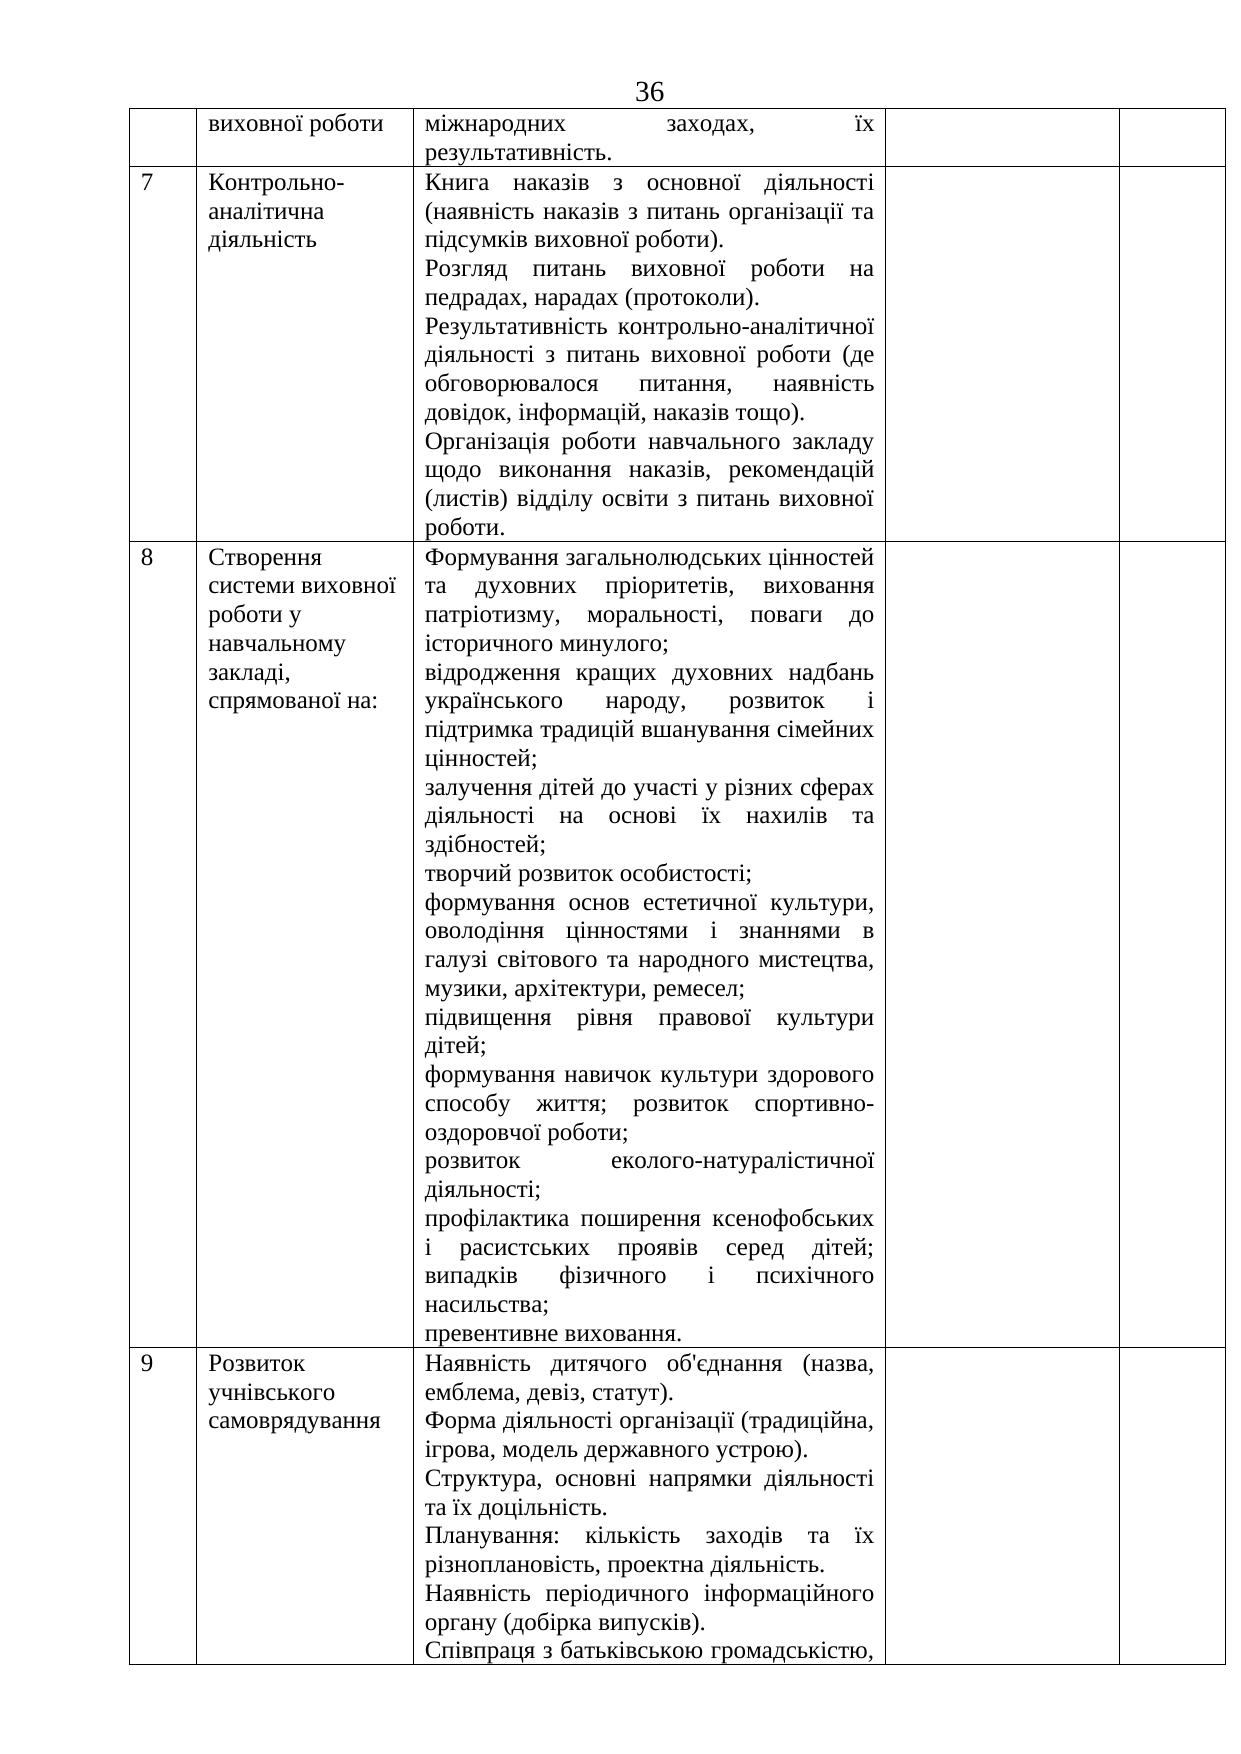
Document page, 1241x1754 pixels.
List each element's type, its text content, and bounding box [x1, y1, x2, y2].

table_cell [886, 167, 1119, 541]
table_cell 6 [130, 109, 196, 166]
table_cell Книга наказів з основної діяльності (наявність наказів з питань організації та підсумків виховної роботи). Розгляд питань виховної роботи на педрадах, нарадах (протоколи). Результативність контрольно-аналітичної діяльності з питань виховної роботи (де обговорювалося питання, наявність довідок, інформацій, наказів тощо). Організація роботи навчального закладу щодо виконання наказів, рекомендацій (листів) відділу освіти з питань виховної роботи. [414, 167, 885, 541]
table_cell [414, 1348, 885, 1664]
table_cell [197, 1348, 413, 1664]
table_cell [886, 109, 1119, 166]
table_cell Контрольно-аналітична діяльність [197, 167, 413, 541]
table_cell 7 [130, 167, 196, 541]
table_cell [1120, 542, 1225, 1347]
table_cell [197, 109, 413, 166]
table_cell [886, 1348, 1119, 1664]
table_cell Формування загальнолюдських цінностей та духовних пріоритетів, виховання патріотизму, моральності, поваги до історичного минулого; відродження кращих духовних надбань українського народу, розвиток і підтримка традицій вшанування сімейних цінностей; залучення дітей до участі у різних сферах діяльності на основі їх нахилів та здібностей; творчий розвиток особистості; формування основ естетичної культури, оволодіння цінностями і знаннями в галузі світового та народного мистецтва, музики, архітектури, ремесел; підвищення рівня правової культури дітей; формування навичок культури здорового способу життя; розвиток спортивно-оздоровчої роботи; розвиток еколого-натуралістичної діяльності; профілактика поширення ксенофобських і расистських проявів серед дітей; випадків фізичного і психічного насильства; превентивне виховання. [414, 542, 885, 1347]
table_cell [1120, 1348, 1225, 1664]
table_cell 9 [130, 1348, 196, 1664]
table_cell [1120, 167, 1225, 541]
table_cell 8 [130, 542, 196, 1347]
table_cell Створення системи виховної роботи у навчальному закладі, спрямованої на: [197, 542, 413, 1347]
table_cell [414, 109, 885, 166]
table_cell [1120, 109, 1225, 166]
table_cell [886, 542, 1119, 1347]
